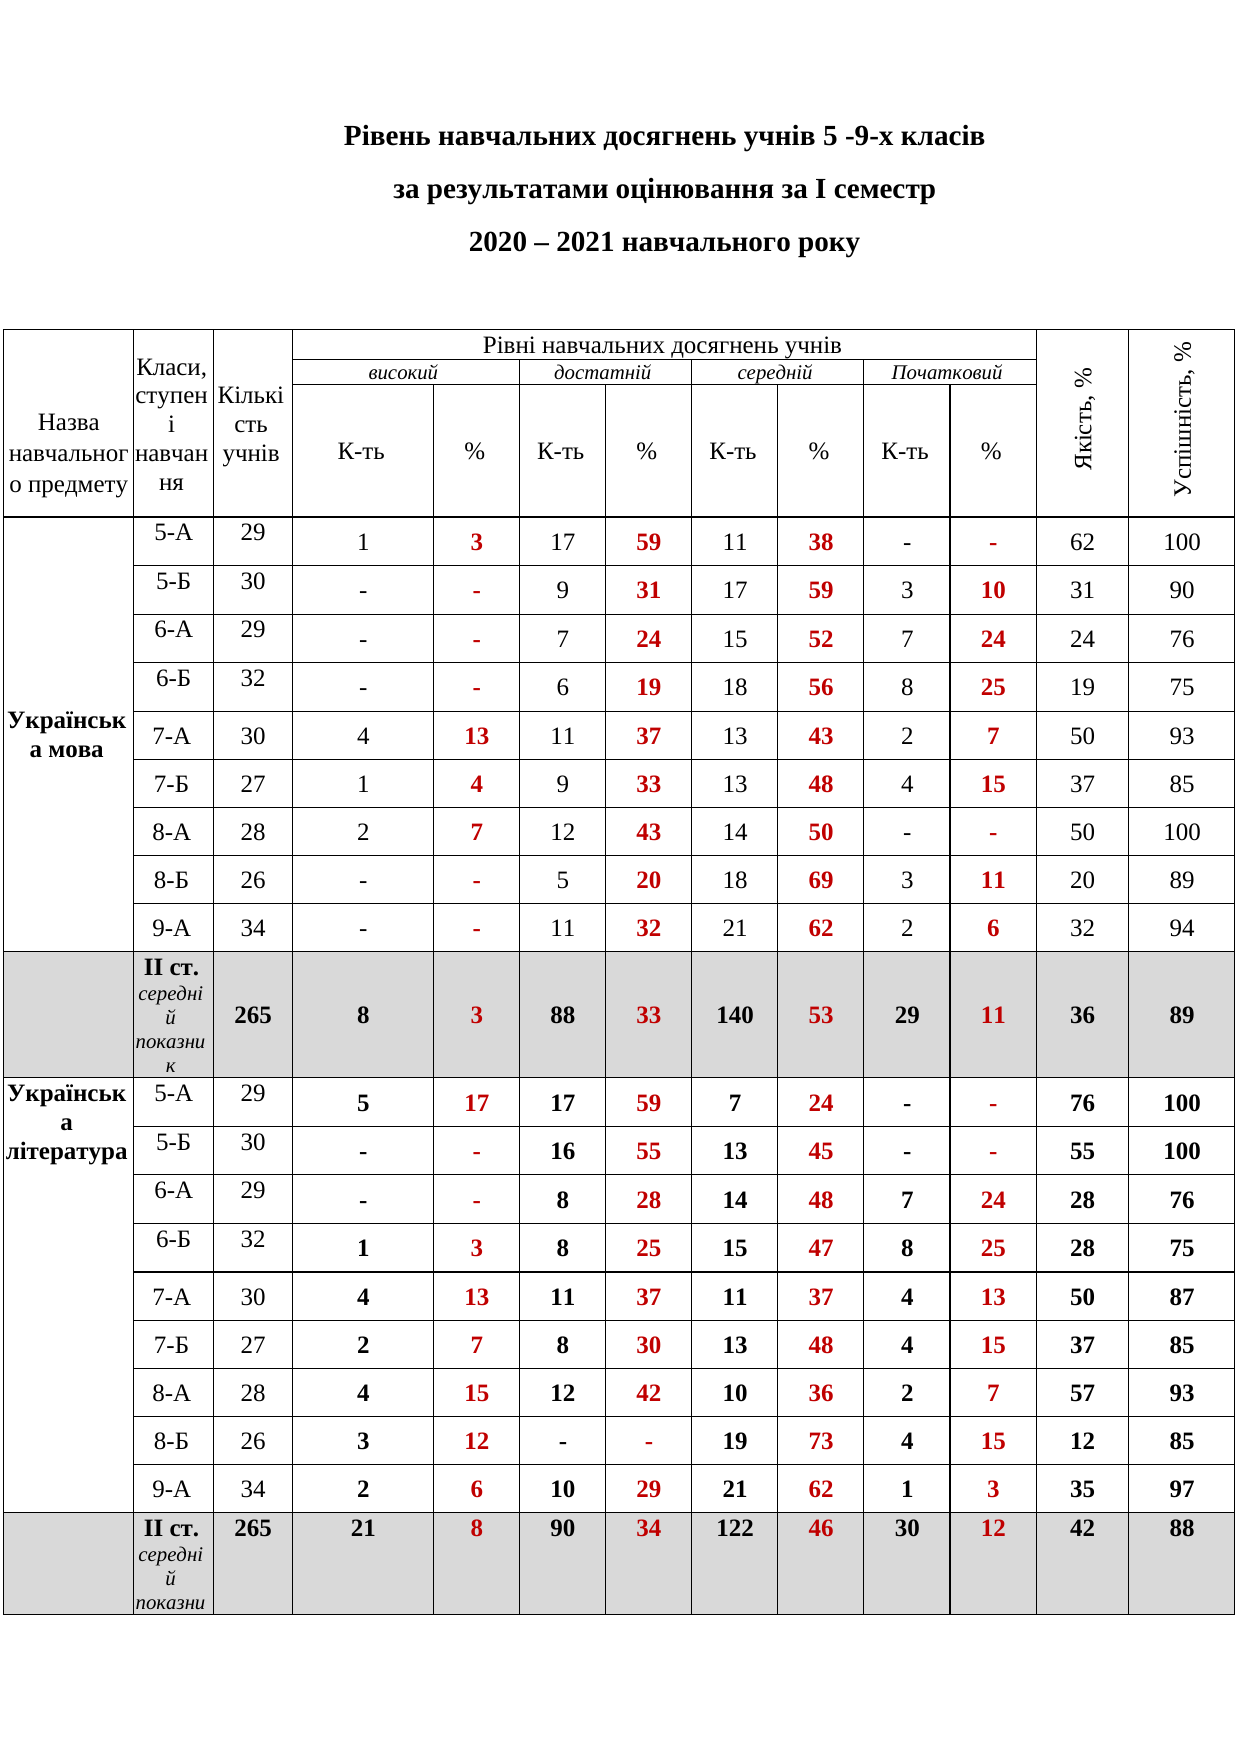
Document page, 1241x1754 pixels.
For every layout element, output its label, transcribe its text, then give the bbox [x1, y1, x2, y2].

table_cell 31 [606, 566, 691, 613]
table_cell 59 [778, 566, 863, 613]
table_cell - [951, 518, 1036, 565]
table_cell 62 [778, 904, 863, 951]
table_cell 20 [1037, 856, 1128, 903]
table_cell 88 [1129, 1513, 1234, 1614]
table_cell 8-А [134, 1369, 213, 1416]
table_cell 4 [864, 1273, 949, 1319]
table_cell 11 [520, 1273, 605, 1319]
table_cell 12 [520, 808, 605, 855]
table_cell 17 [434, 1078, 519, 1126]
table_cell 38 [778, 518, 863, 565]
table_cell 6-Б [134, 663, 213, 711]
table_cell 25 [951, 1224, 1036, 1271]
table_cell 11 [951, 952, 1036, 1077]
table_cell 90 [520, 1513, 605, 1614]
table_cell 32 [1037, 904, 1128, 951]
table_cell 9 [520, 760, 605, 807]
table_cell - [951, 808, 1036, 855]
table_cell 76 [1129, 615, 1234, 662]
table_cell 21 [692, 1465, 777, 1512]
table_cell 87 [1129, 1273, 1234, 1319]
table_cell 29 [864, 952, 949, 1077]
table_cell 89 [1129, 856, 1234, 903]
table_cell 34 [606, 1513, 691, 1614]
table_cell 5-Б [134, 1127, 213, 1174]
text Рівень навчальних досягнень учнів 5 -9-х класів [177, 118, 1152, 152]
table_cell 17 [520, 1078, 605, 1126]
table_cell 48 [778, 760, 863, 807]
table_cell 32 [214, 1224, 292, 1271]
table_cell 4 [293, 1369, 433, 1416]
table_cell 3 [434, 518, 519, 565]
table_cell 9 [520, 566, 605, 613]
table_cell 30 [214, 712, 292, 759]
table_cell - [293, 566, 433, 613]
table_cell 33 [606, 952, 691, 1077]
table_cell Українська література [4, 1078, 133, 1512]
table_cell 8 [864, 1224, 949, 1271]
table_cell - [951, 1078, 1036, 1126]
table_cell 48 [778, 1321, 863, 1368]
table_cell 7-Б [134, 1321, 213, 1368]
table_cell 50 [1037, 712, 1128, 759]
table_cell [4, 1513, 133, 1614]
table_cell 4 [864, 760, 949, 807]
table_cell 7 [864, 615, 949, 662]
table_cell 1 [293, 760, 433, 807]
table_cell достатній [520, 360, 691, 384]
table_cell 26 [214, 1417, 292, 1464]
table_cell 13 [692, 1127, 777, 1174]
table_cell 100 [1129, 1127, 1234, 1174]
table_cell 11 [692, 518, 777, 565]
table_cell 24 [951, 1175, 1036, 1223]
table_cell 55 [1037, 1127, 1128, 1174]
table_cell 13 [692, 712, 777, 759]
table_cell % [434, 385, 519, 516]
table_cell 43 [606, 808, 691, 855]
table_cell 26 [214, 856, 292, 903]
table_cell % [778, 385, 863, 516]
table_cell 9-А [134, 1465, 213, 1512]
table_cell 7 [520, 615, 605, 662]
table_cell 42 [1037, 1513, 1128, 1614]
table_cell - [293, 663, 433, 711]
table_cell - [864, 518, 949, 565]
table_cell 97 [1129, 1465, 1234, 1512]
table_cell 8 [520, 1175, 605, 1223]
table_cell - [293, 1175, 433, 1223]
table_cell 93 [1129, 712, 1234, 759]
table_cell К-ть [520, 385, 605, 516]
table_cell 6 [434, 1465, 519, 1512]
table_cell - [434, 856, 519, 903]
table_cell 2 [864, 712, 949, 759]
table_cell 19 [692, 1417, 777, 1464]
table_cell 48 [778, 1175, 863, 1223]
table_cell 265 [214, 952, 292, 1077]
table_cell 100 [1129, 808, 1234, 855]
table_cell 1 [293, 1224, 433, 1271]
table_cell - [293, 1127, 433, 1174]
table_cell 59 [606, 1078, 691, 1126]
table_cell високий [293, 360, 519, 384]
table_cell 45 [778, 1127, 863, 1174]
table_cell 56 [778, 663, 863, 711]
table_cell 140 [692, 952, 777, 1077]
table_cell Початковий [864, 360, 1036, 384]
table_cell 34 [214, 904, 292, 951]
table_cell 37 [1037, 760, 1128, 807]
table_cell 35 [1037, 1465, 1128, 1512]
table_cell 8-Б [134, 856, 213, 903]
table_cell 43 [778, 712, 863, 759]
table_cell 57 [1037, 1369, 1128, 1416]
table_cell 30 [606, 1321, 691, 1368]
table_cell 37 [606, 712, 691, 759]
table_cell 53 [778, 952, 863, 1077]
table_cell - [434, 615, 519, 662]
table_cell 4 [293, 712, 433, 759]
table_cell 59 [606, 518, 691, 565]
table_cell 122 [692, 1513, 777, 1614]
table_cell - [864, 1127, 949, 1174]
table_cell 85 [1129, 760, 1234, 807]
table_cell 14 [692, 808, 777, 855]
table_cell 12 [434, 1417, 519, 1464]
table_cell 13 [692, 1321, 777, 1368]
table_cell 7 [434, 1321, 519, 1368]
table_cell 19 [1037, 663, 1128, 711]
table_cell середній [692, 360, 863, 384]
table_cell 24 [951, 615, 1036, 662]
table_cell 1 [293, 518, 433, 565]
table_cell - [293, 904, 433, 951]
table_cell 3 [434, 952, 519, 1077]
table_cell 10 [692, 1369, 777, 1416]
table_cell 15 [692, 1224, 777, 1271]
table_cell 30 [214, 1127, 292, 1174]
table_cell 13 [951, 1273, 1036, 1319]
table_cell 3 [434, 1224, 519, 1271]
table_cell 3 [864, 856, 949, 903]
table_cell 4 [293, 1273, 433, 1319]
table_cell 3 [951, 1465, 1036, 1512]
table_header Класи, ступені навчання [134, 330, 213, 516]
table_cell 265 [214, 1513, 292, 1614]
table_cell 75 [1129, 1224, 1234, 1271]
table_cell 28 [214, 808, 292, 855]
text 2020 – 2021 навчального року [177, 224, 1152, 257]
table_cell 8 [434, 1513, 519, 1614]
table_cell 11 [951, 856, 1036, 903]
table_cell 6 [520, 663, 605, 711]
table_cell 19 [606, 663, 691, 711]
table_cell % [951, 385, 1036, 516]
table_header Назва навчального предмету [4, 330, 133, 516]
table_cell - [293, 615, 433, 662]
table_cell 3 [864, 566, 949, 613]
table_cell 5-А [134, 1078, 213, 1126]
table_cell 7-Б [134, 760, 213, 807]
table_cell 5-Б [134, 566, 213, 613]
table_cell 7-А [134, 1273, 213, 1319]
table_cell 5 [293, 1078, 433, 1126]
table_cell 15 [951, 760, 1036, 807]
table_cell - [434, 1127, 519, 1174]
table_cell % [606, 385, 691, 516]
table_cell 28 [606, 1175, 691, 1223]
table_header Кількість учнів [214, 330, 292, 516]
table_cell 11 [520, 904, 605, 951]
table_cell 88 [520, 952, 605, 1077]
table_cell 28 [1037, 1175, 1128, 1223]
table_cell 29 [214, 615, 292, 662]
table_cell 15 [951, 1417, 1036, 1464]
table_cell 12 [951, 1513, 1036, 1614]
table_cell 7 [692, 1078, 777, 1126]
table_cell 17 [692, 566, 777, 613]
table_cell 11 [692, 1273, 777, 1319]
table_cell 12 [1037, 1417, 1128, 1464]
table_cell - [293, 856, 433, 903]
table_cell 89 [1129, 952, 1234, 1077]
table_cell 90 [1129, 566, 1234, 613]
table_cell 4 [864, 1417, 949, 1464]
table_cell 52 [778, 615, 863, 662]
table_cell 10 [951, 566, 1036, 613]
table_cell 37 [606, 1273, 691, 1319]
table_cell 8-А [134, 808, 213, 855]
table_cell 28 [1037, 1224, 1128, 1271]
table_cell 32 [214, 663, 292, 711]
table_header Рівні навчальних досягнень учнів [293, 330, 1036, 359]
table_cell 29 [606, 1465, 691, 1512]
table_cell 36 [778, 1369, 863, 1416]
table_cell 50 [778, 808, 863, 855]
table_cell 29 [214, 518, 292, 565]
table_cell 17 [520, 518, 605, 565]
table_cell 8 [864, 663, 949, 711]
table_header Успішність, % [1129, 330, 1234, 516]
table_cell 34 [214, 1465, 292, 1512]
table_cell - [434, 904, 519, 951]
table_cell 6-А [134, 1175, 213, 1223]
table_cell 55 [606, 1127, 691, 1174]
table_cell 14 [692, 1175, 777, 1223]
table_cell К-ть [864, 385, 949, 516]
table_cell 21 [692, 904, 777, 951]
table_cell 3 [293, 1417, 433, 1464]
text за результатами оцінювання за І семестр [177, 171, 1152, 204]
table_cell 24 [1037, 615, 1128, 662]
table_cell 31 [1037, 566, 1128, 613]
table_cell 76 [1129, 1175, 1234, 1223]
table_cell 24 [606, 615, 691, 662]
table_cell 36 [1037, 952, 1128, 1077]
table_cell 5 [520, 856, 605, 903]
table_cell 8 [520, 1224, 605, 1271]
table_cell 1 [864, 1465, 949, 1512]
table_cell 50 [1037, 1273, 1128, 1319]
table_cell 24 [778, 1078, 863, 1126]
table_cell 42 [606, 1369, 691, 1416]
table_cell 76 [1037, 1078, 1128, 1126]
table_cell 15 [951, 1321, 1036, 1368]
table_cell 100 [1129, 518, 1234, 565]
table_cell 32 [606, 904, 691, 951]
table_cell - [434, 566, 519, 613]
table_cell 62 [778, 1465, 863, 1512]
table_cell 9-А [134, 904, 213, 951]
table_cell 75 [1129, 663, 1234, 711]
table_cell 50 [1037, 808, 1128, 855]
table_cell 100 [1129, 1078, 1234, 1126]
table_cell 7 [864, 1175, 949, 1223]
table_cell 11 [520, 712, 605, 759]
table_cell 18 [692, 856, 777, 903]
table_cell 73 [778, 1417, 863, 1464]
table_cell 46 [778, 1513, 863, 1614]
table_cell 13 [692, 760, 777, 807]
table_cell - [864, 808, 949, 855]
table_cell - [864, 1078, 949, 1126]
table_cell 28 [214, 1369, 292, 1416]
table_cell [134, 1513, 213, 1614]
table_cell - [606, 1417, 691, 1464]
table_cell 25 [606, 1224, 691, 1271]
table_cell 4 [864, 1321, 949, 1368]
table_cell 33 [606, 760, 691, 807]
table_cell 29 [214, 1175, 292, 1223]
table_cell 6 [951, 904, 1036, 951]
table_cell 7-А [134, 712, 213, 759]
table_cell 93 [1129, 1369, 1234, 1416]
table_cell 37 [1037, 1321, 1128, 1368]
table_cell - [434, 663, 519, 711]
table_cell 2 [293, 1321, 433, 1368]
table_cell 13 [434, 1273, 519, 1319]
table_cell 7 [434, 808, 519, 855]
table_cell 8 [293, 952, 433, 1077]
table_cell 16 [520, 1127, 605, 1174]
table_cell К-ть [692, 385, 777, 516]
table_cell Українська мова [4, 518, 133, 951]
table_cell 69 [778, 856, 863, 903]
table_cell 27 [214, 760, 292, 807]
table_cell 2 [864, 1369, 949, 1416]
table_cell 7 [951, 1369, 1036, 1416]
table_cell 21 [293, 1513, 433, 1614]
table_cell - [434, 1175, 519, 1223]
table_cell - [520, 1417, 605, 1464]
table_cell 30 [214, 1273, 292, 1319]
table_cell 4 [434, 760, 519, 807]
table_cell 37 [778, 1273, 863, 1319]
table_cell 7 [951, 712, 1036, 759]
table_cell 62 [1037, 518, 1128, 565]
table_cell 47 [778, 1224, 863, 1271]
table_cell 2 [293, 1465, 433, 1512]
table_cell 27 [214, 1321, 292, 1368]
table_cell [4, 952, 133, 1077]
table_cell 8-Б [134, 1417, 213, 1464]
table_cell 15 [434, 1369, 519, 1416]
table_cell 25 [951, 663, 1036, 711]
table_cell 5-А [134, 518, 213, 565]
table_cell 2 [864, 904, 949, 951]
table_cell 18 [692, 663, 777, 711]
table_cell 85 [1129, 1321, 1234, 1368]
table_cell 94 [1129, 904, 1234, 951]
table_cell 12 [520, 1369, 605, 1416]
table_cell 29 [214, 1078, 292, 1126]
table_cell 6-Б [134, 1224, 213, 1271]
table_cell 85 [1129, 1417, 1234, 1464]
table_cell 20 [606, 856, 691, 903]
table_cell 8 [520, 1321, 605, 1368]
table_cell ІІ ст. середній показник [134, 952, 213, 1077]
table_cell 30 [214, 566, 292, 613]
table_cell 30 [864, 1513, 949, 1614]
table_header Якість, % [1037, 330, 1128, 516]
table_cell 13 [434, 712, 519, 759]
table_cell 6-А [134, 615, 213, 662]
table_cell 10 [520, 1465, 605, 1512]
table_cell - [951, 1127, 1036, 1174]
table_cell 15 [692, 615, 777, 662]
table_cell К-ть [293, 385, 433, 516]
table_cell 2 [293, 808, 433, 855]
